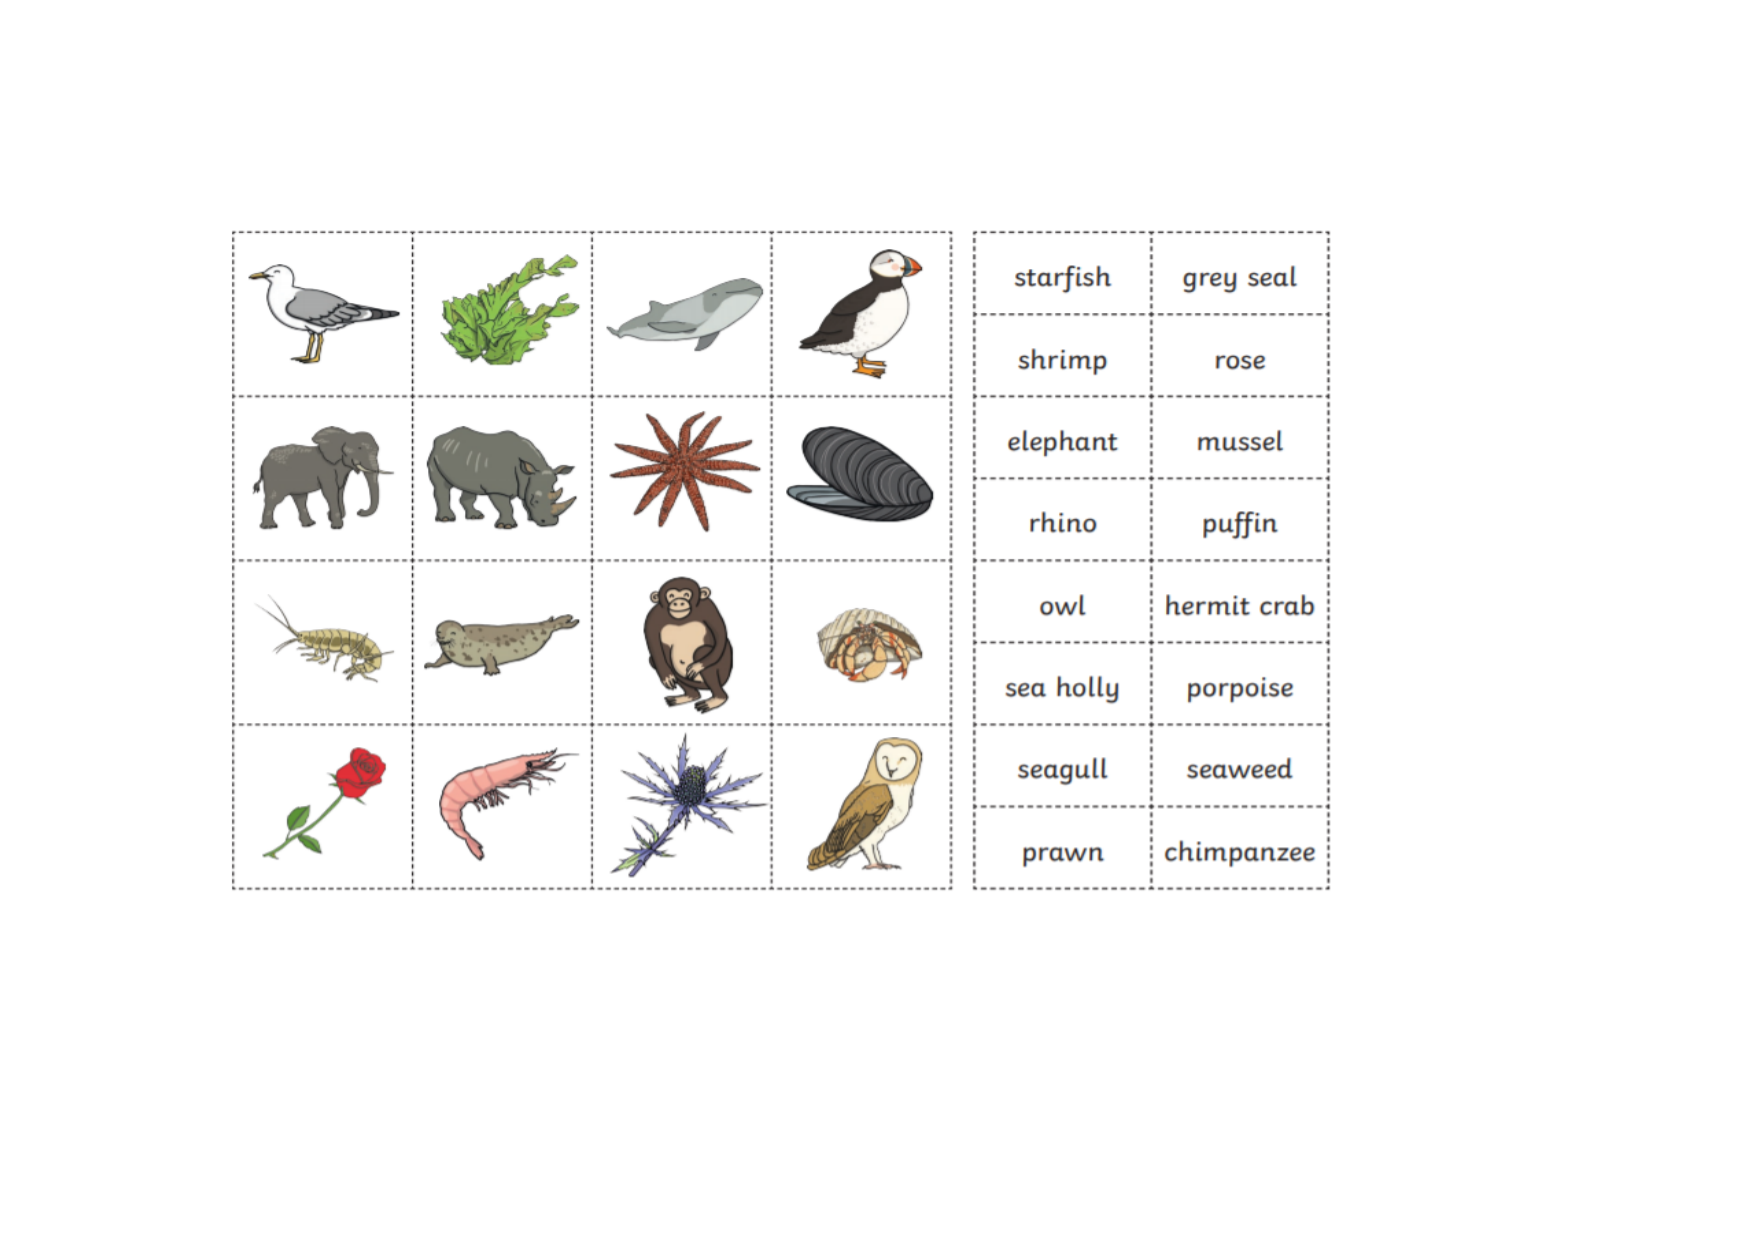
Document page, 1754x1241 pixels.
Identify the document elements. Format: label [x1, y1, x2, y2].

picture [150, 150, 1427, 953]
